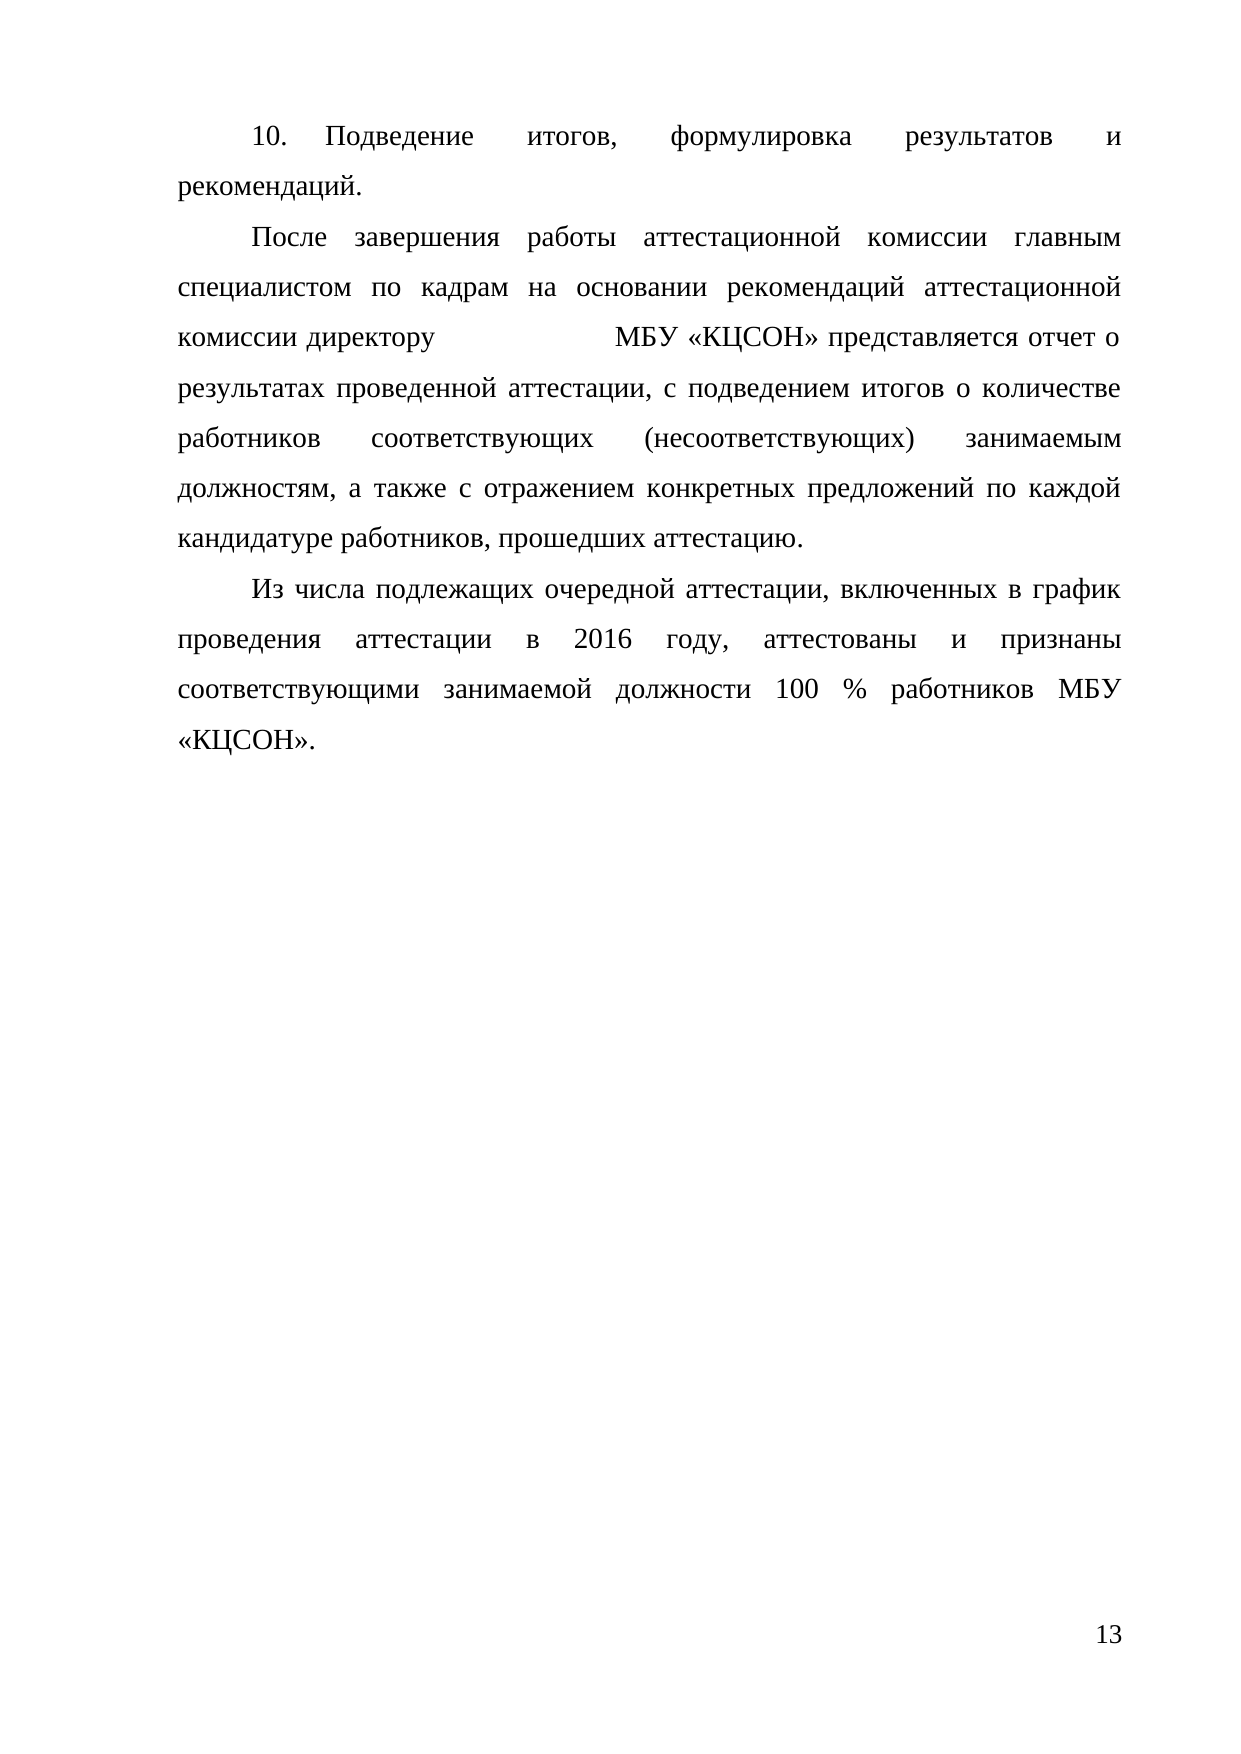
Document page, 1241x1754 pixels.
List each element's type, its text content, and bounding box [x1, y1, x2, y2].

list Подведение итогов, формулировка результатов и рекомендаций. [177, 118, 1122, 202]
text После завершения работы аттестационной комиссии главным специалистом по кадрам на основании рекомендаций аттестационной комиссии директору МБУ «КЦСОН» представляется отчет о результатах проведенной аттестации, с подведением итогов о количестве работников соответствующих (несоответствующих) занимаемым должностям, а также с отражением конкретных предложений по каждой кандидатуре работников, прошедших аттестацию. [177, 219, 1122, 554]
text Из числа подлежащих очередной аттестации, включенных в график проведения аттестации в 2016 году, аттестованы и признаны соответствующими занимаемой должности 100 % работников МБУ «КЦСОН». [177, 571, 1122, 755]
